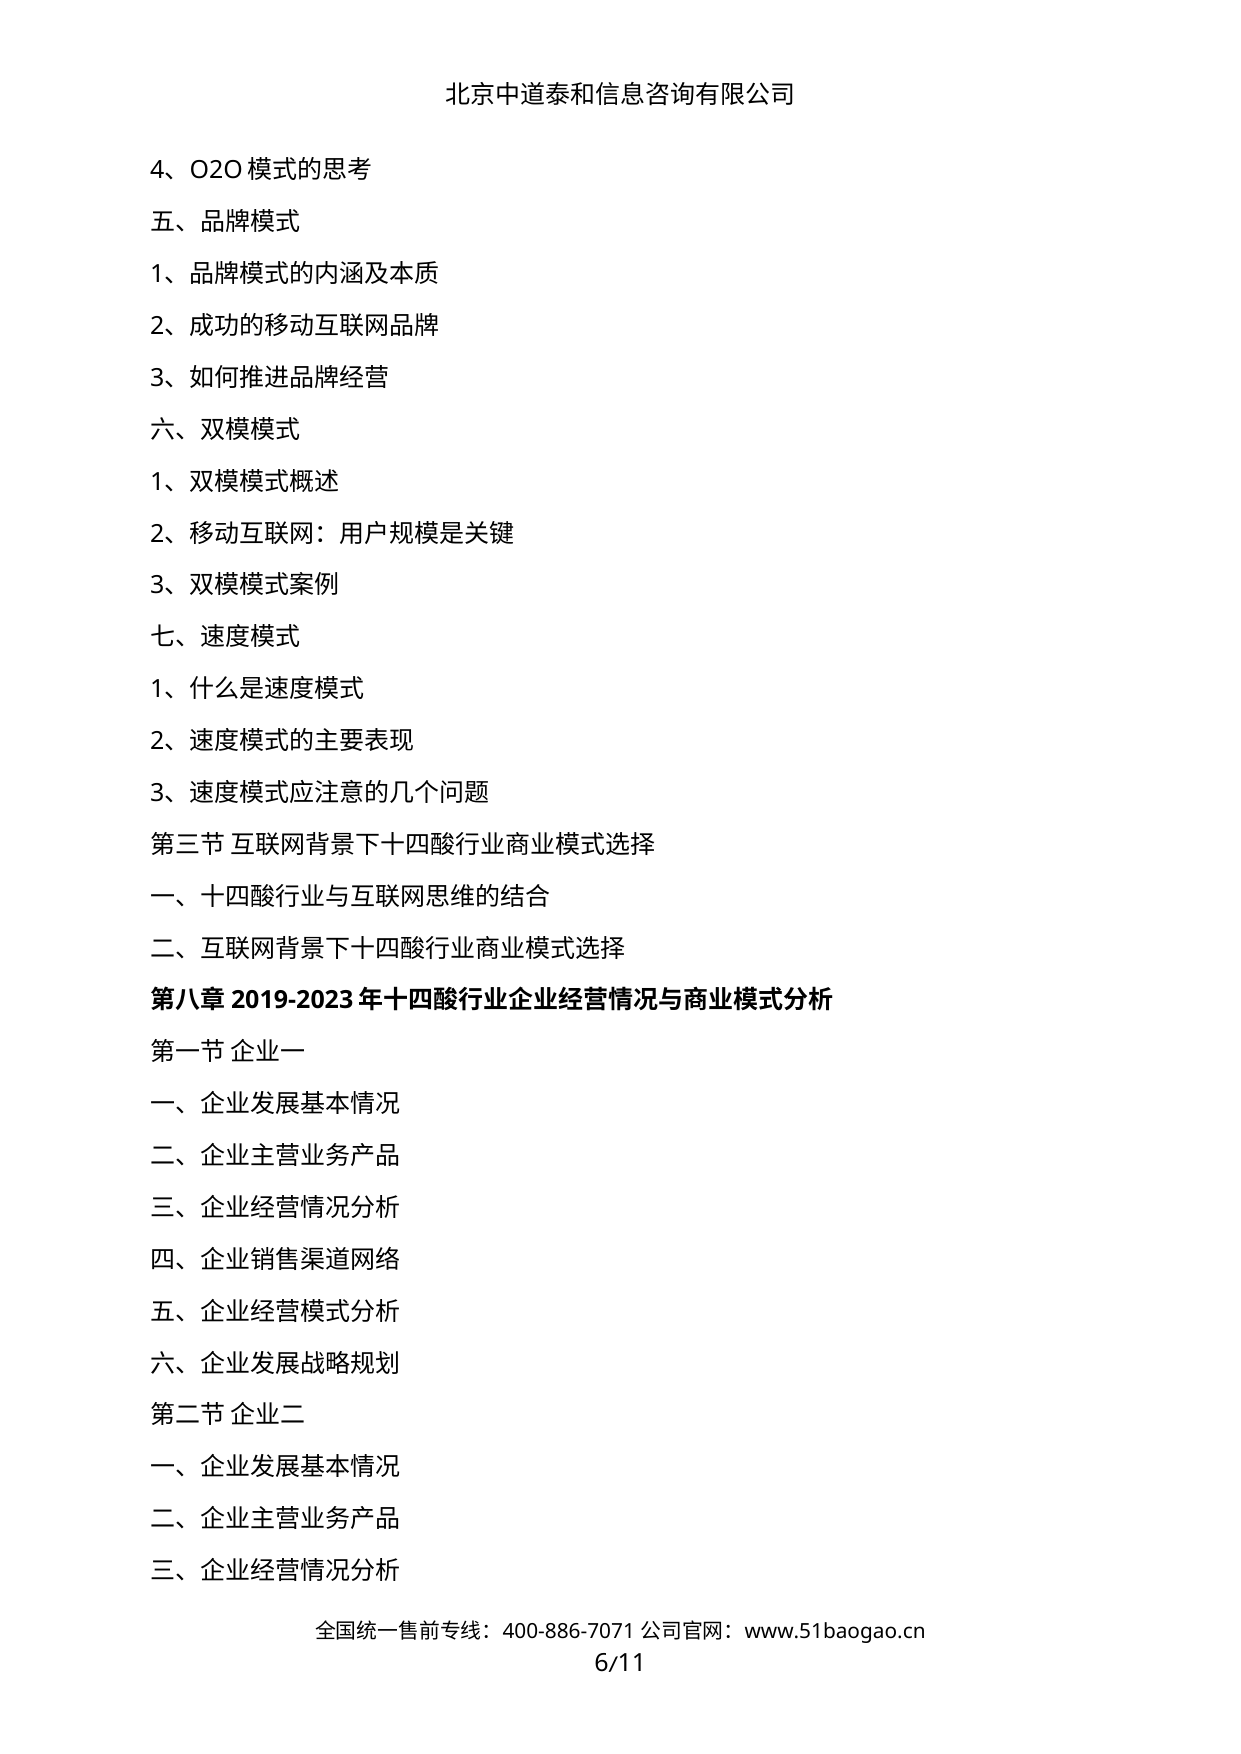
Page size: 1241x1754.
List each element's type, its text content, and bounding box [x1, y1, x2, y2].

text 1、什么是速度模式 [150, 669, 1090, 705]
text 2、速度模式的主要表现 [150, 721, 1090, 757]
text 二、企业主营业务产品 [150, 1136, 1090, 1172]
text 三、企业经营情况分析 [150, 1187, 1090, 1224]
text 3、如何推进品牌经营 [150, 357, 1090, 394]
text 三、企业经营情况分析 [150, 1551, 1090, 1587]
text 二、互联网背景下十四酸行业商业模式选择 [150, 928, 1090, 964]
text 五、企业经营模式分析 [150, 1291, 1090, 1327]
text 3、双模模式案例 [150, 565, 1090, 601]
text 第一节 企业一 [150, 1032, 1090, 1068]
text 一、企业发展基本情况 [150, 1447, 1090, 1483]
text 1、品牌模式的内涵及本质 [150, 254, 1090, 290]
text 六、双模模式 [150, 409, 1090, 446]
text 四、企业销售渠道网络 [150, 1239, 1090, 1276]
text 第八章 2019-2023年十四酸行业企业经营情况与商业模式分析 [150, 980, 1090, 1016]
text 3、速度模式应注意的几个问题 [150, 772, 1090, 809]
text 七、速度模式 [150, 617, 1090, 653]
text 六、企业发展战略规划 [150, 1343, 1090, 1379]
text 第二节 企业二 [150, 1395, 1090, 1431]
text 一、企业发展基本情况 [150, 1084, 1090, 1120]
text 第三节 互联网背景下十四酸行业商业模式选择 [150, 824, 1090, 861]
text 二、企业主营业务产品 [150, 1499, 1090, 1535]
text 2、移动互联网：用户规模是关键 [150, 513, 1090, 549]
text 一、十四酸行业与互联网思维的结合 [150, 876, 1090, 912]
text 1、双模模式概述 [150, 461, 1090, 497]
text 4、O2O模式的思考 [150, 150, 1090, 186]
text 2、成功的移动互联网品牌 [150, 306, 1090, 342]
text 五、品牌模式 [150, 202, 1090, 238]
